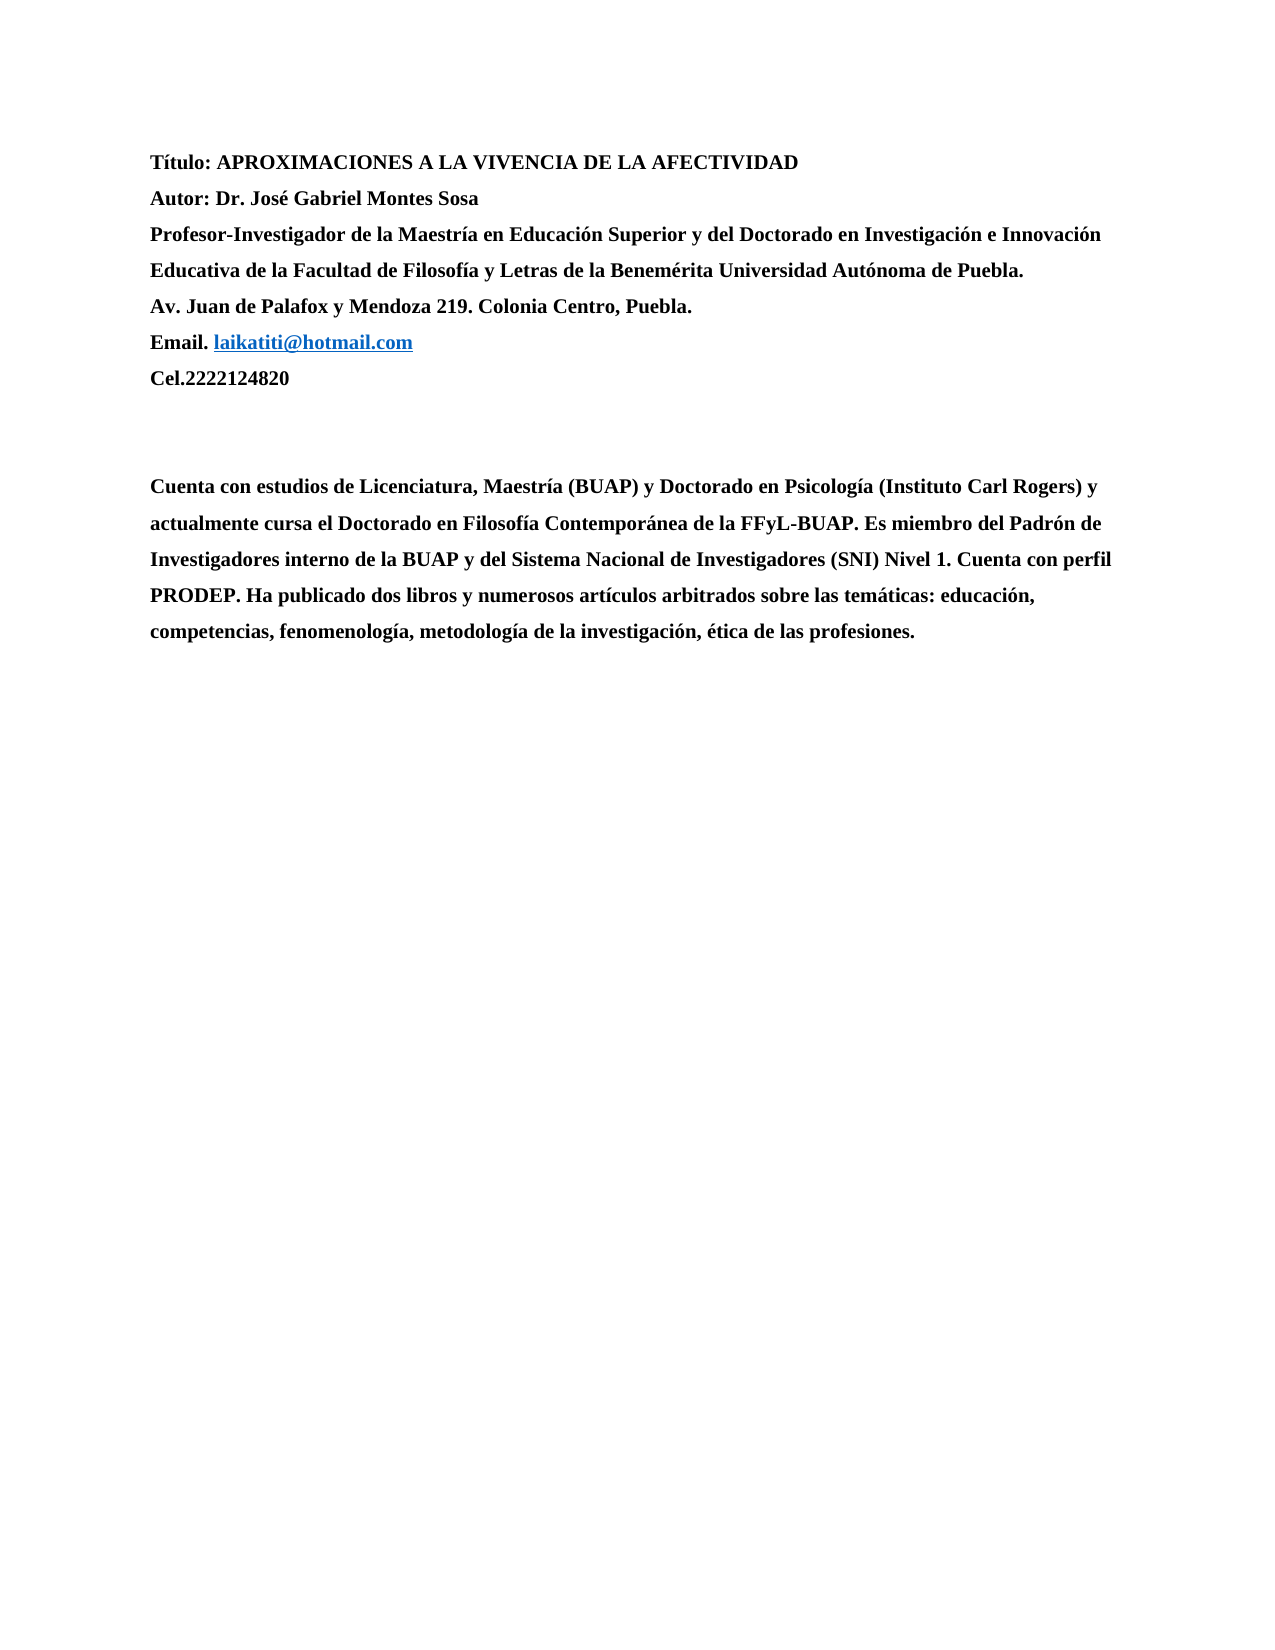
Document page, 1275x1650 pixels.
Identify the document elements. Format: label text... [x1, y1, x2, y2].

text Av. Juan de Palafox y Mendoza 219. Colonia Centro, Puebla. [150, 294, 1125, 318]
text Cel.2222124820 [150, 366, 1125, 390]
text Profesor-Investigador de la Maestría en Educación Superior y del Doctorado en Investigación e Innovación Educativa de la Facultad de Filosofía y Letras de la Benemérita Universidad Autónoma de Puebla. [150, 222, 1125, 282]
text Email. laikatiti@hotmail.com [150, 330, 1125, 354]
text Título: APROXIMACIONES A LA VIVENCIA DE LA AFECTIVIDAD [150, 150, 1125, 174]
text Autor: Dr. José Gabriel Montes Sosa [150, 186, 1125, 210]
text Cuenta con estudios de Licenciatura, Maestría (BUAP) y Doctorado en Psicología (Instituto Carl Rogers) y actualmente cursa el Doctorado en Filosofía Contemporánea de la FFyL-BUAP. Es miembro del Padrón de Investigadores interno de la BUAP y del Sistema Nacional de Investigadores (SNI) Nivel 1. Cuenta con perfil PRODEP. Ha publicado dos libros y numerosos artículos arbitrados sobre las temáticas: educación, competencias, fenomenología, metodología de la investigación, ética de las profesiones. [150, 474, 1125, 643]
